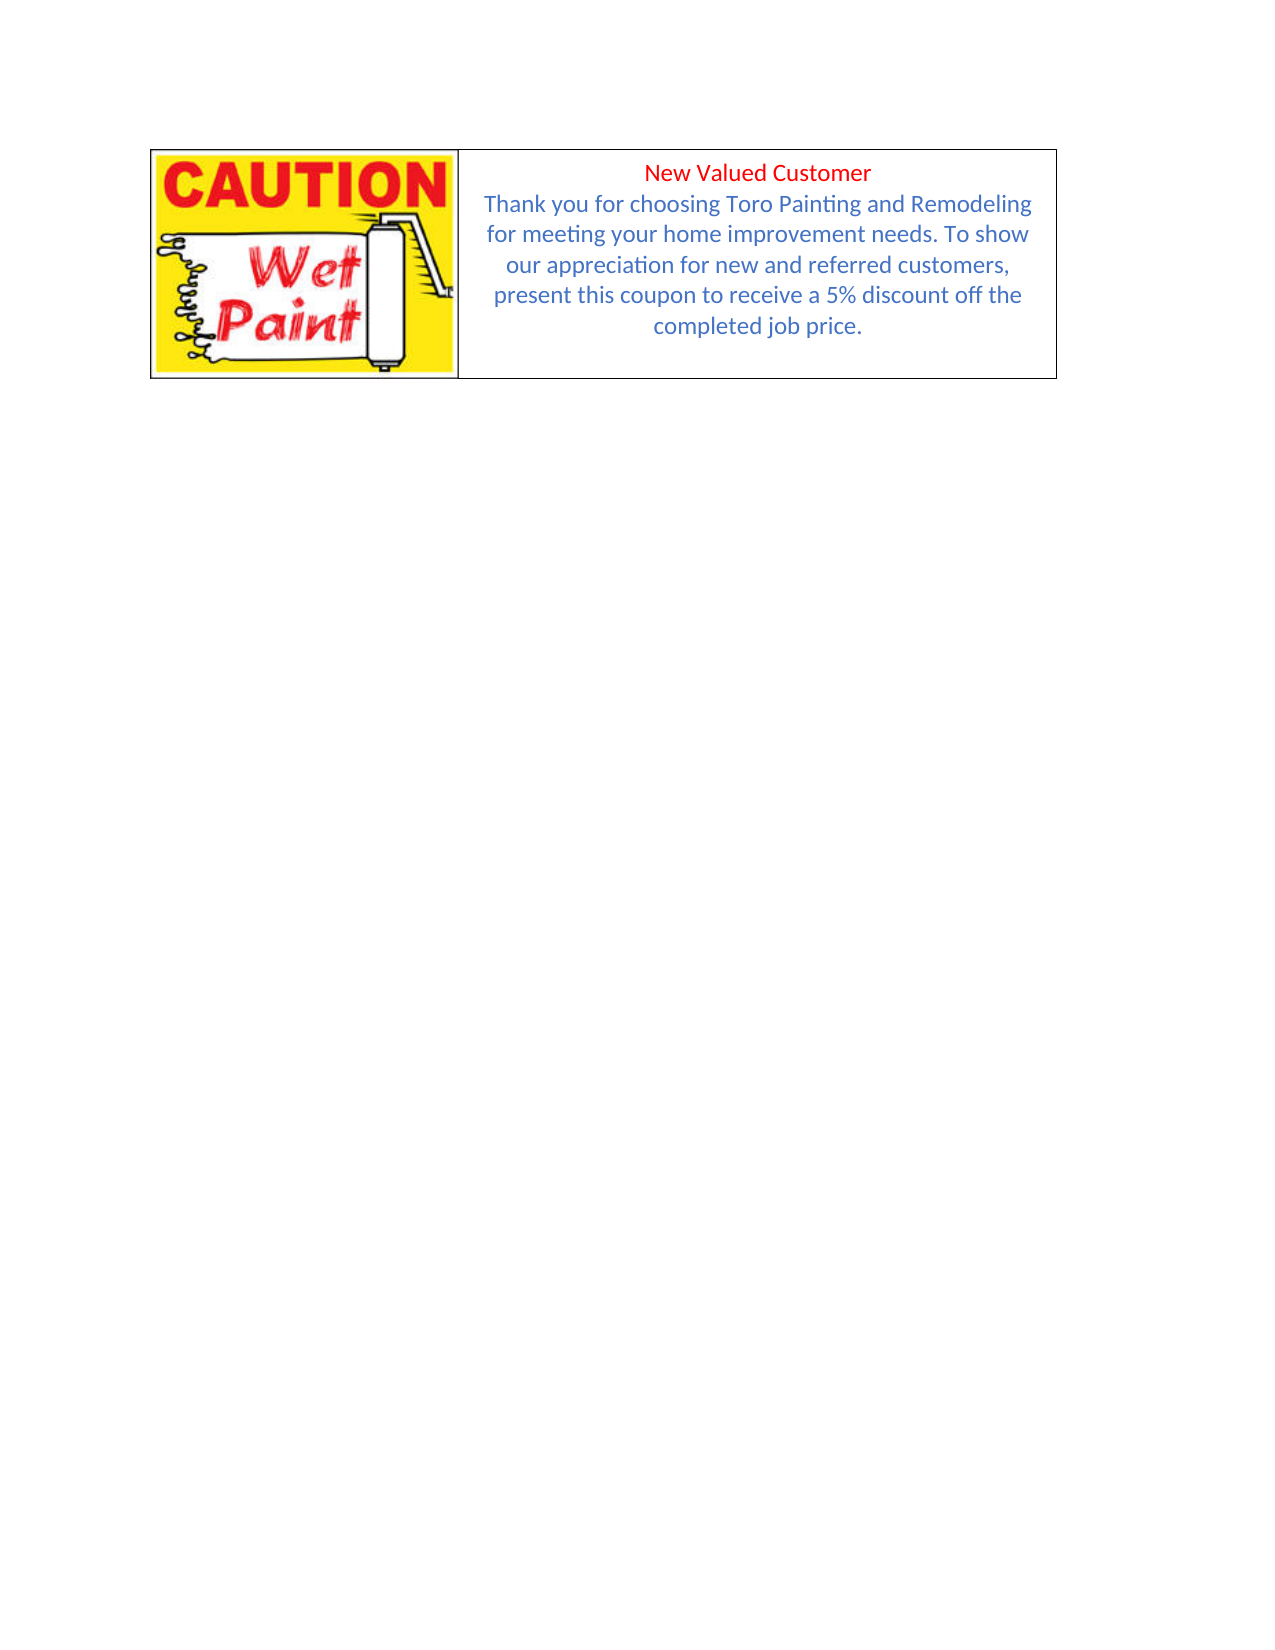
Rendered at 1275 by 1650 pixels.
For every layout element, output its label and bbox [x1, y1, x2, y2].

picture [150, 149, 459, 379]
